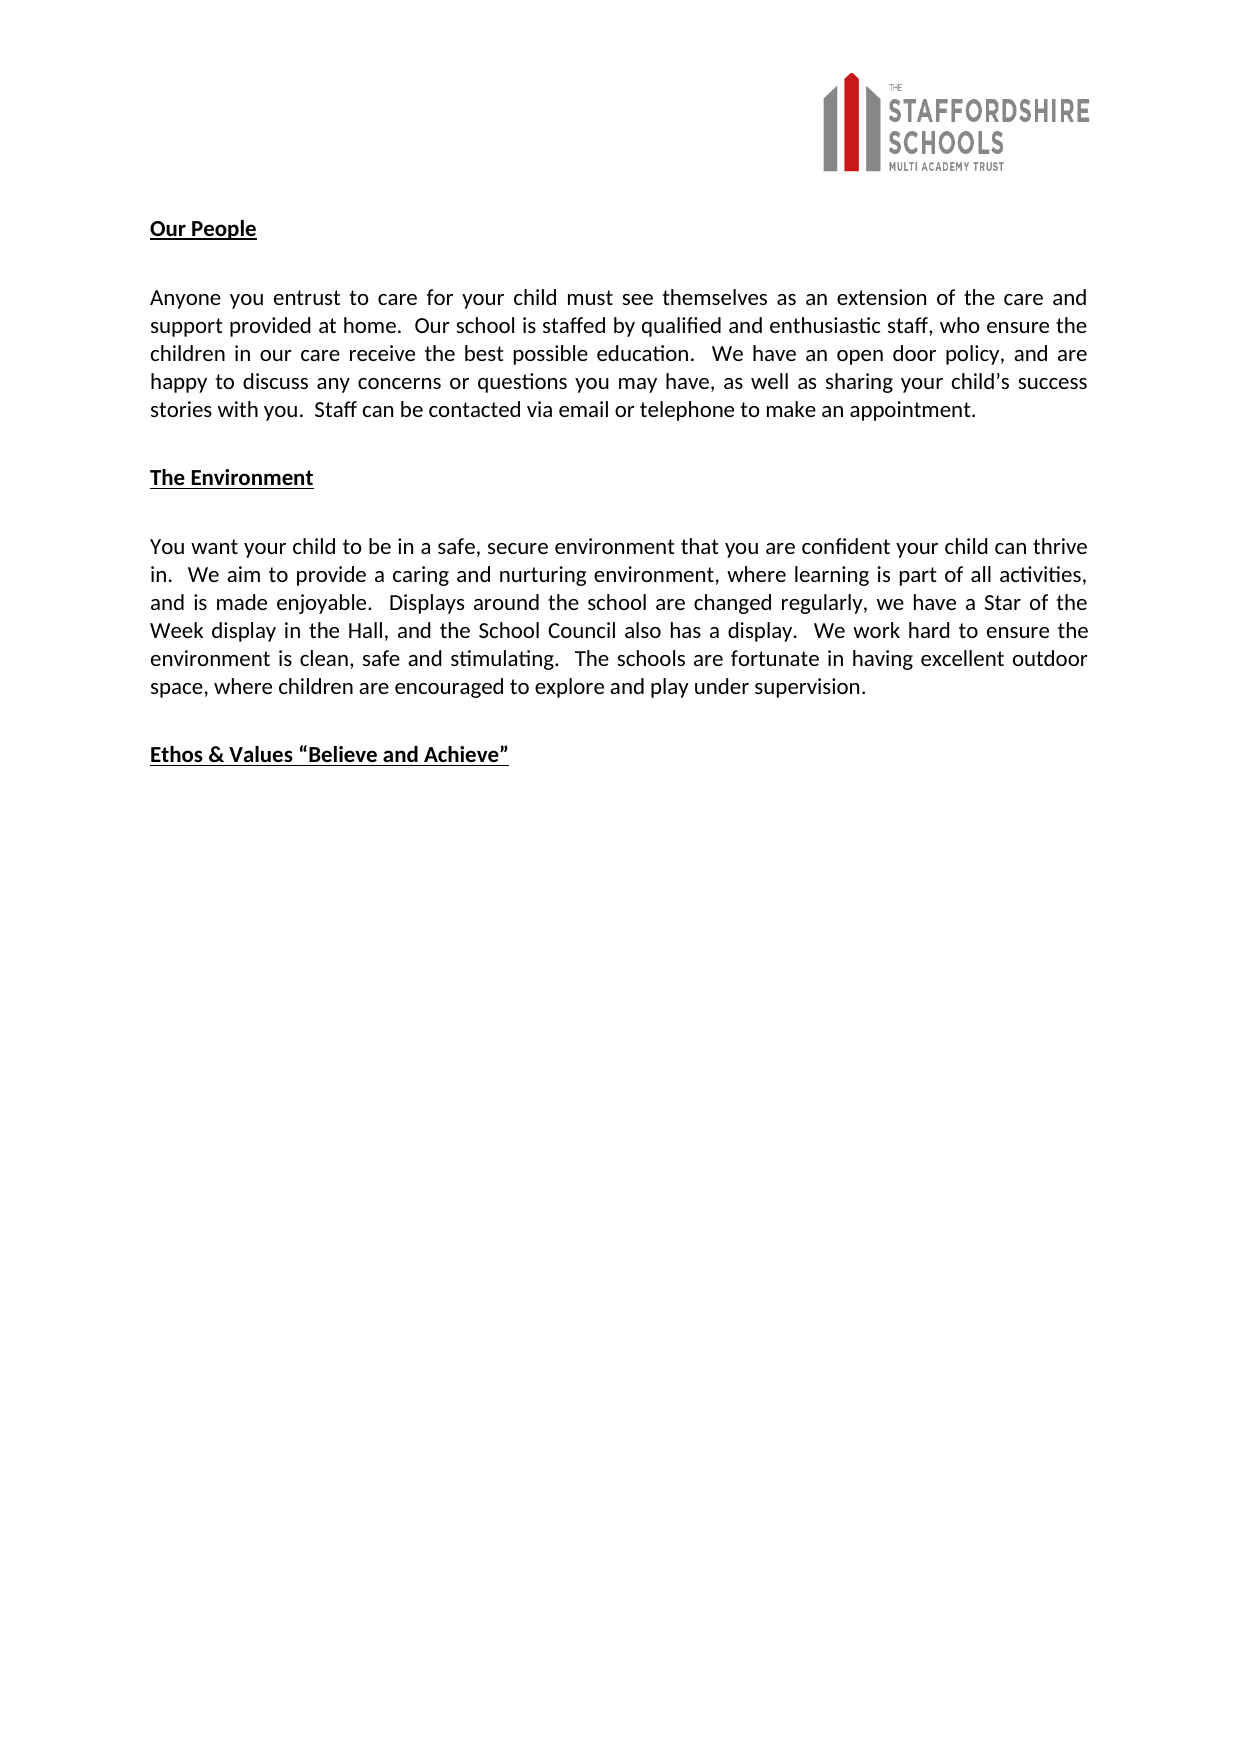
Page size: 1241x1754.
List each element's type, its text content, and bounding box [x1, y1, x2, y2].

subtitle Ethos & Values “Believe and Achieve” [150, 713, 1090, 769]
subtitle Anyone you entrust to care for your child must see themselves as an extension of the care and support provided at home. Our school is staffed by qualified and enthusiastic staff, who ensure the children in our care receive the best possible education. We have an open door policy, and are happy to discuss any concerns or questions you may have, as well as sharing your child’s success stories with you. Staff can be contacted via email or telephone to make an appointment. [150, 255, 1090, 423]
subtitle Our People [150, 214, 1090, 242]
subtitle You want your child to be in a safe, secure environment that you are confident your child can thrive in. We aim to provide a caring and nurturing environment, where learning is part of all activities, and is made enjoyable. Displays around the school are changed regularly, we have a Star of the Week display in the Hall, and the School Council also has a display. We work hard to ensure the environment is clean, safe and stimulating. The schools are fortunate in having excellent outdoor space, where children are encouraged to explore and play under supervision. [150, 504, 1090, 700]
subtitle The Environment [150, 435, 1090, 491]
picture [823, 73, 1091, 174]
